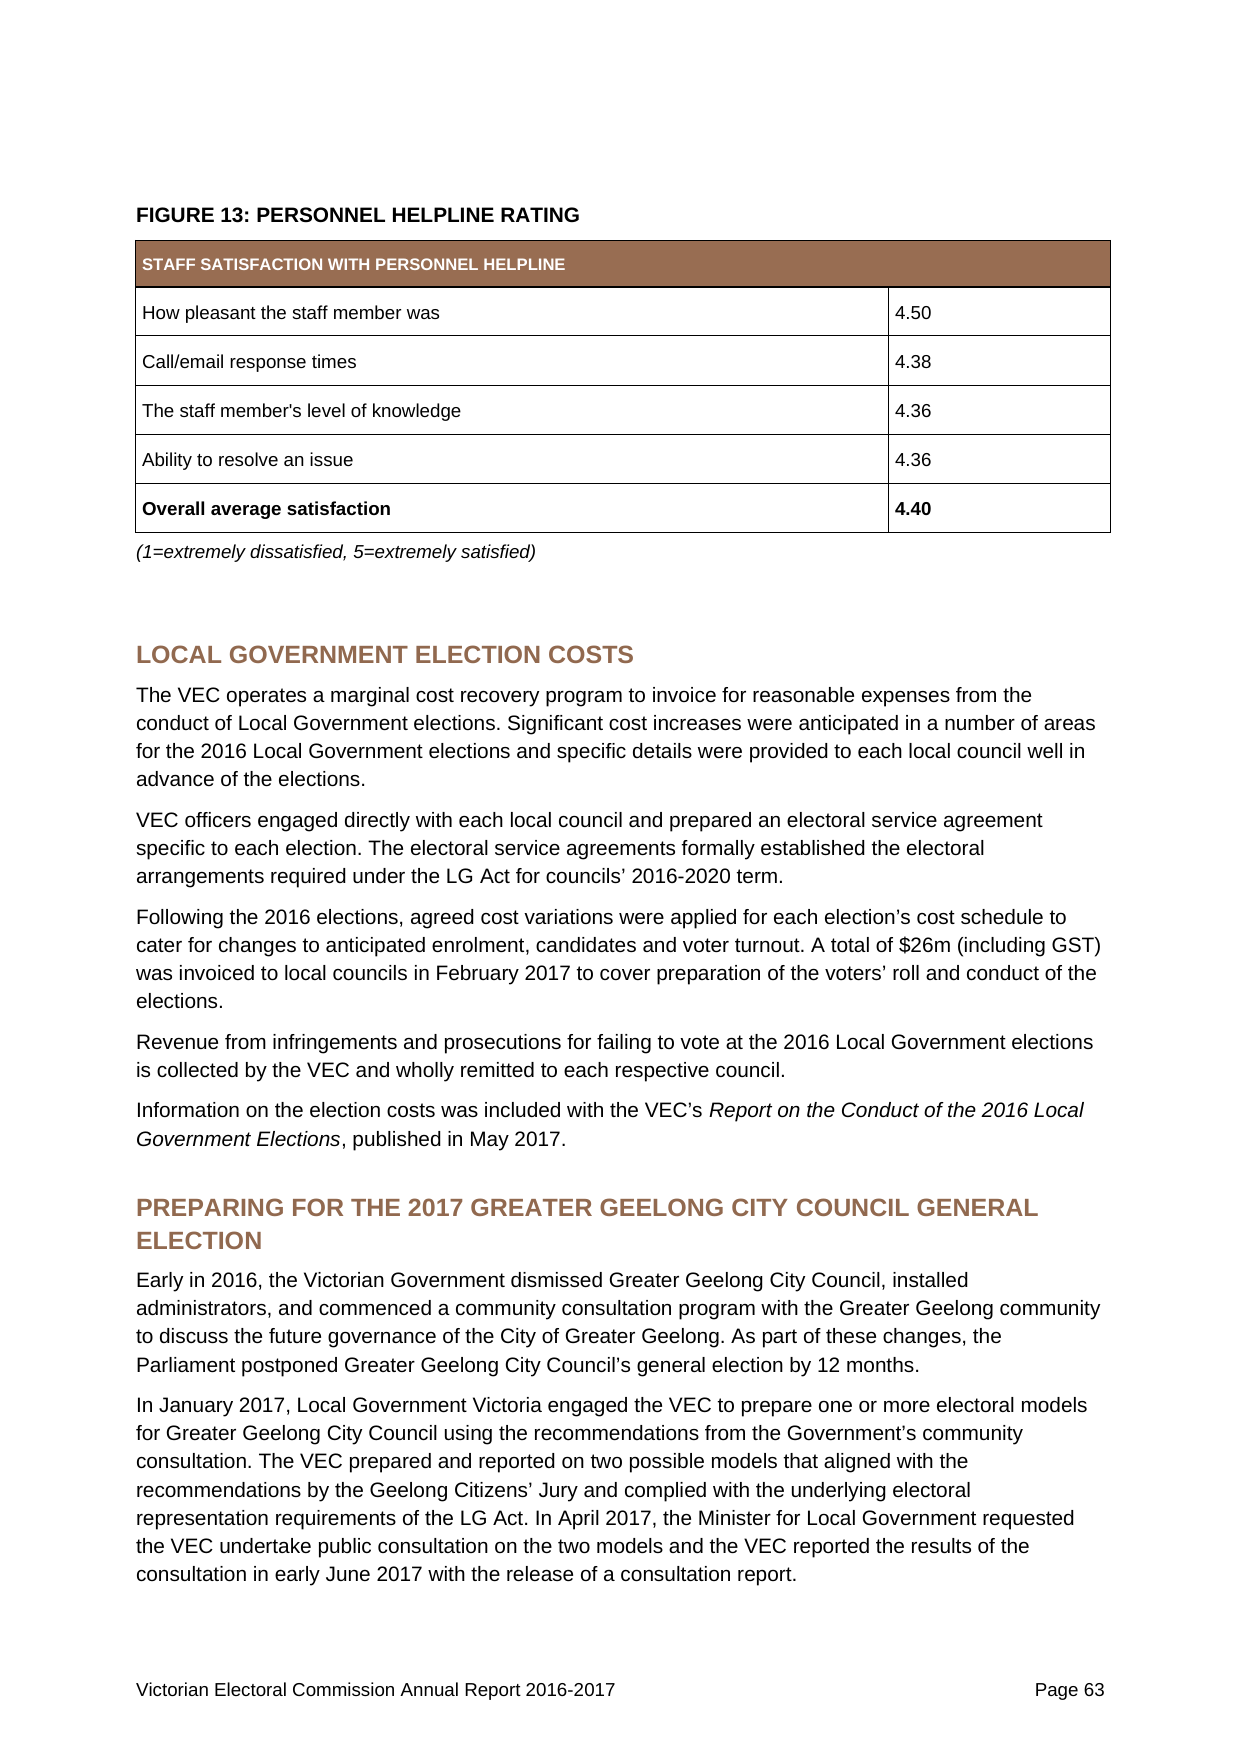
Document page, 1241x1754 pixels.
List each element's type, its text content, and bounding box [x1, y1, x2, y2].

text VEC officers engaged directly with each local council and prepared an electoral service agreement specific to each election. The electoral service agreements formally established the electoral arrangements required under the LG Act for councils’ 2016-2020 term. [136, 803, 1104, 888]
table_cell Ability to resolve an issue [136, 435, 888, 483]
subtitle LOCAL GOVERNMENT ELECTION COSTS [136, 636, 1104, 669]
text (1=extremely dissatisfied, 5=extremely satisfied) [136, 539, 1104, 564]
text In January 2017, Local Government Victoria engaged the VEC to prepare one or more electoral models for Greater Geelong City Council using the recommendations from the Government’s community consultation. The VEC prepared and reported on two possible models that aligned with the recommendations by the Geelong Citizens’ Jury and complied with the underlying electoral representation requirements of the LG Act. In April 2017, the Minister for Local Government requested the VEC undertake public consultation on the two models and the VEC reported the results of the consultation in early June 2017 with the release of a consultation report. [136, 1389, 1104, 1586]
text Early in 2016, the Victorian Government dismissed Greater Geelong City Council, installed administrators, and commenced a community consultation program with the Greater Geelong community to discuss the future governance of the City of Greater Geelong. As part of these changes, the Parliament postponed Greater Geelong City Council’s general election by 12 months. [136, 1264, 1104, 1376]
table_cell 4.36 [889, 386, 1110, 433]
text FIGURE 13: PERSONNEL HELPLINE RATING [136, 202, 1104, 227]
text Revenue from infringements and prosecutions for failing to vote at the 2016 Local Government elections is collected by the VEC and wholly remitted to each respective council. [136, 1025, 1104, 1082]
table_header Staff satisfaction with Personnel Helpline [136, 241, 1110, 286]
table_cell The staff member's level of knowledge [136, 386, 888, 433]
text Information on the election costs was included with the VEC’s Report on the Conduct of the 2016 Local Government Elections, published in May 2017. [136, 1094, 1104, 1150]
table_cell Call/email response times [136, 336, 888, 384]
table_cell 4.36 [889, 435, 1110, 483]
table_cell 4.40 [889, 484, 1110, 532]
table_cell 4.38 [889, 336, 1110, 384]
text The VEC operates a marginal cost recovery program to invoice for reasonable expenses from the conduct of Local Government elections. Significant cost increases were anticipated in a number of areas for the 2016 Local Government elections and specific details were provided to each local council well in advance of the elections. [136, 678, 1104, 791]
text Following the 2016 elections, agreed cost variations were applied for each election’s cost schedule to cater for changes to anticipated enrolment, candidates and voter turnout. A total of $26m (including GST) was invoiced to local councils in February 2017 to cover preparation of the voters’ roll and conduct of the elections. [136, 900, 1104, 1013]
subtitle PREPARING FOR THE 2017 GREATER GEELONG CITY COUNCIL GENERAL ELECTION [136, 1188, 1104, 1254]
table_cell Overall average satisfaction [136, 484, 888, 532]
table_cell How pleasant the staff member was [136, 288, 888, 335]
table_cell 4.50 [889, 288, 1110, 335]
